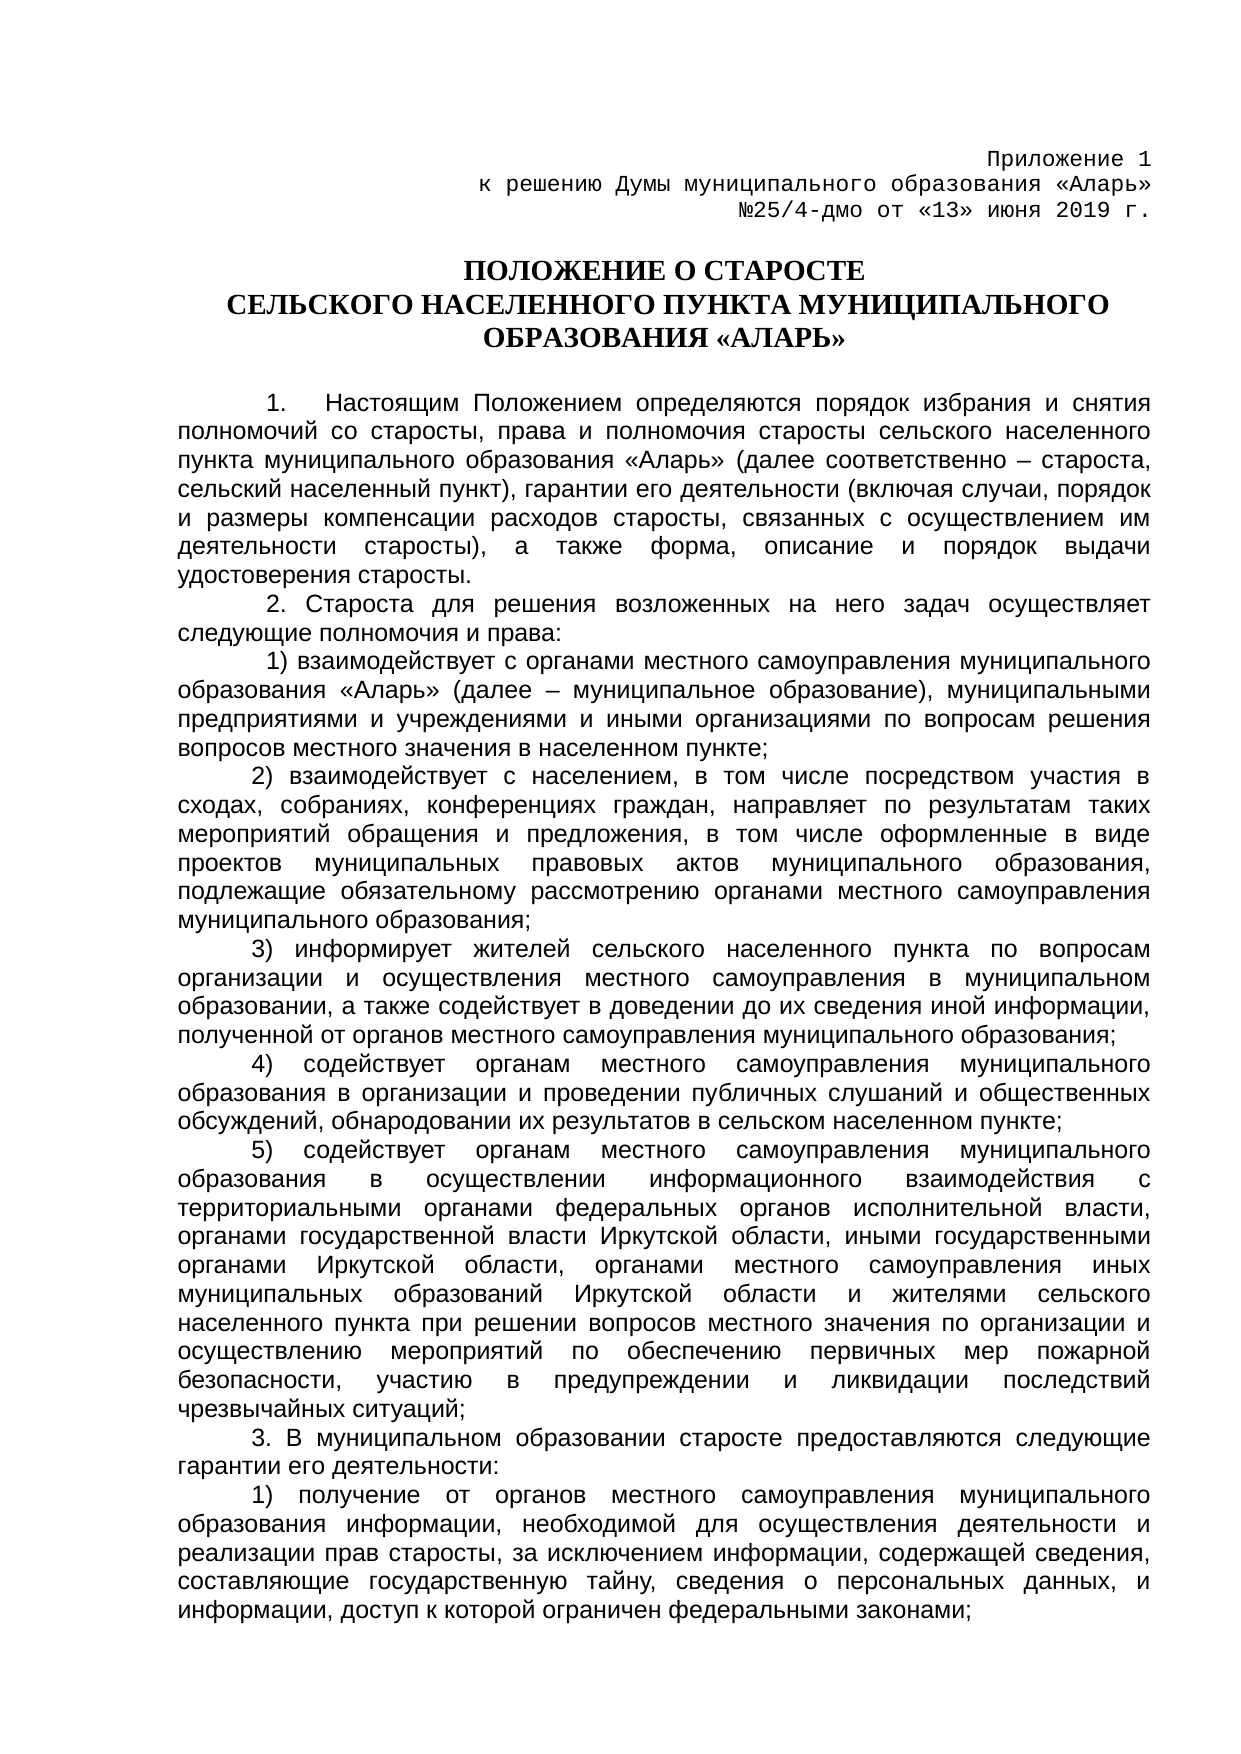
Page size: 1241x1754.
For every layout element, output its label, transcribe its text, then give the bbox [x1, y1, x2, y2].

text к решению Думы муниципального образования «Аларь» [177, 173, 1152, 199]
text 2) взаимодействует с населением, в том числе посредством участия в сходах, собраниях, конференциях граждан, направляет по результатам таких мероприятий обращения и предложения, в том числе оформленные в виде проектов муниципальных правовых актов муниципального образования, подлежащие обязательному рассмотрению органами местного самоуправления муниципального образования; [177, 761, 1152, 934]
text 3. В муниципальном образовании старосте предоставляются следующие гарантии его деятельности: [177, 1423, 1152, 1480]
text Приложение 1 [177, 147, 1152, 173]
list Настоящим Положением определяются порядок избрания и снятия полномочий со старосты, права и полномочия старосты сельского населенного пункта муниципального образования «Аларь» (далее соответственно – староста, сельский населенный пункт), гарантии его деятельности (включая случаи, порядок и размеры компенсации расходов старосты, связанных с осуществлением им деятельности старосты), а также форма, описание и порядок выдачи удостоверения старосты. [177, 388, 1152, 589]
text СЕЛЬСКОГО НАСЕЛЕННОГО ПУНКТА МУНИЦИПАЛЬНОГО ОБРАЗОВАНИЯ «АЛАРЬ» [177, 287, 1152, 354]
text №25/4-дмо от «13» июня 2019 г. [177, 199, 1152, 225]
text 1) взаимодействует с органами местного самоуправления муниципального образования «Аларь» (далее – муниципальное образование), муниципальными предприятиями и учреждениями и иными организациями по вопросам решения вопросов местного значения в населенном пункте; [177, 646, 1152, 761]
text 3) информирует жителей сельского населенного пункта по вопросам организации и осуществления местного самоуправления в муниципальном образовании, а также содействует в доведении до их сведения иной информации, полученной от органов местного самоуправления муниципального образования; [177, 934, 1152, 1049]
text 1) получение от органов местного самоуправления муниципального образования информации, необходимой для осуществления деятельности и реализации прав старосты, за исключением информации, содержащей сведения, составляющие государственную тайну, сведения о персональных данных, и информации, доступ к которой ограничен федеральными законами; [177, 1480, 1152, 1624]
text 5) содействует органам местного самоуправления муниципального образования в осуществлении информационного взаимодействия с территориальными органами федеральных органов исполнительной власти, органами государственной власти Иркутской области, иными государственными органами Иркутской области, органами местного самоуправления иных муниципальных образований Иркутской области и жителями сельского населенного пункта при решении вопросов местного значения по организации и осуществлению мероприятий по обеспечению первичных мер пожарной безопасности, участию в предупреждении и ликвидации последствий чрезвычайных ситуаций; [177, 1135, 1152, 1423]
text 2. Староста для решения возложенных на него задач осуществляет следующие полномочия и права: [177, 589, 1152, 646]
text 4) содействует органам местного самоуправления муниципального образования в организации и проведении публичных слушаний и общественных обсуждений, обнародовании их результатов в сельском населенном пункте; [177, 1049, 1152, 1135]
text ПОЛОЖЕНИЕ О СТАРОСТЕ [177, 253, 1152, 287]
